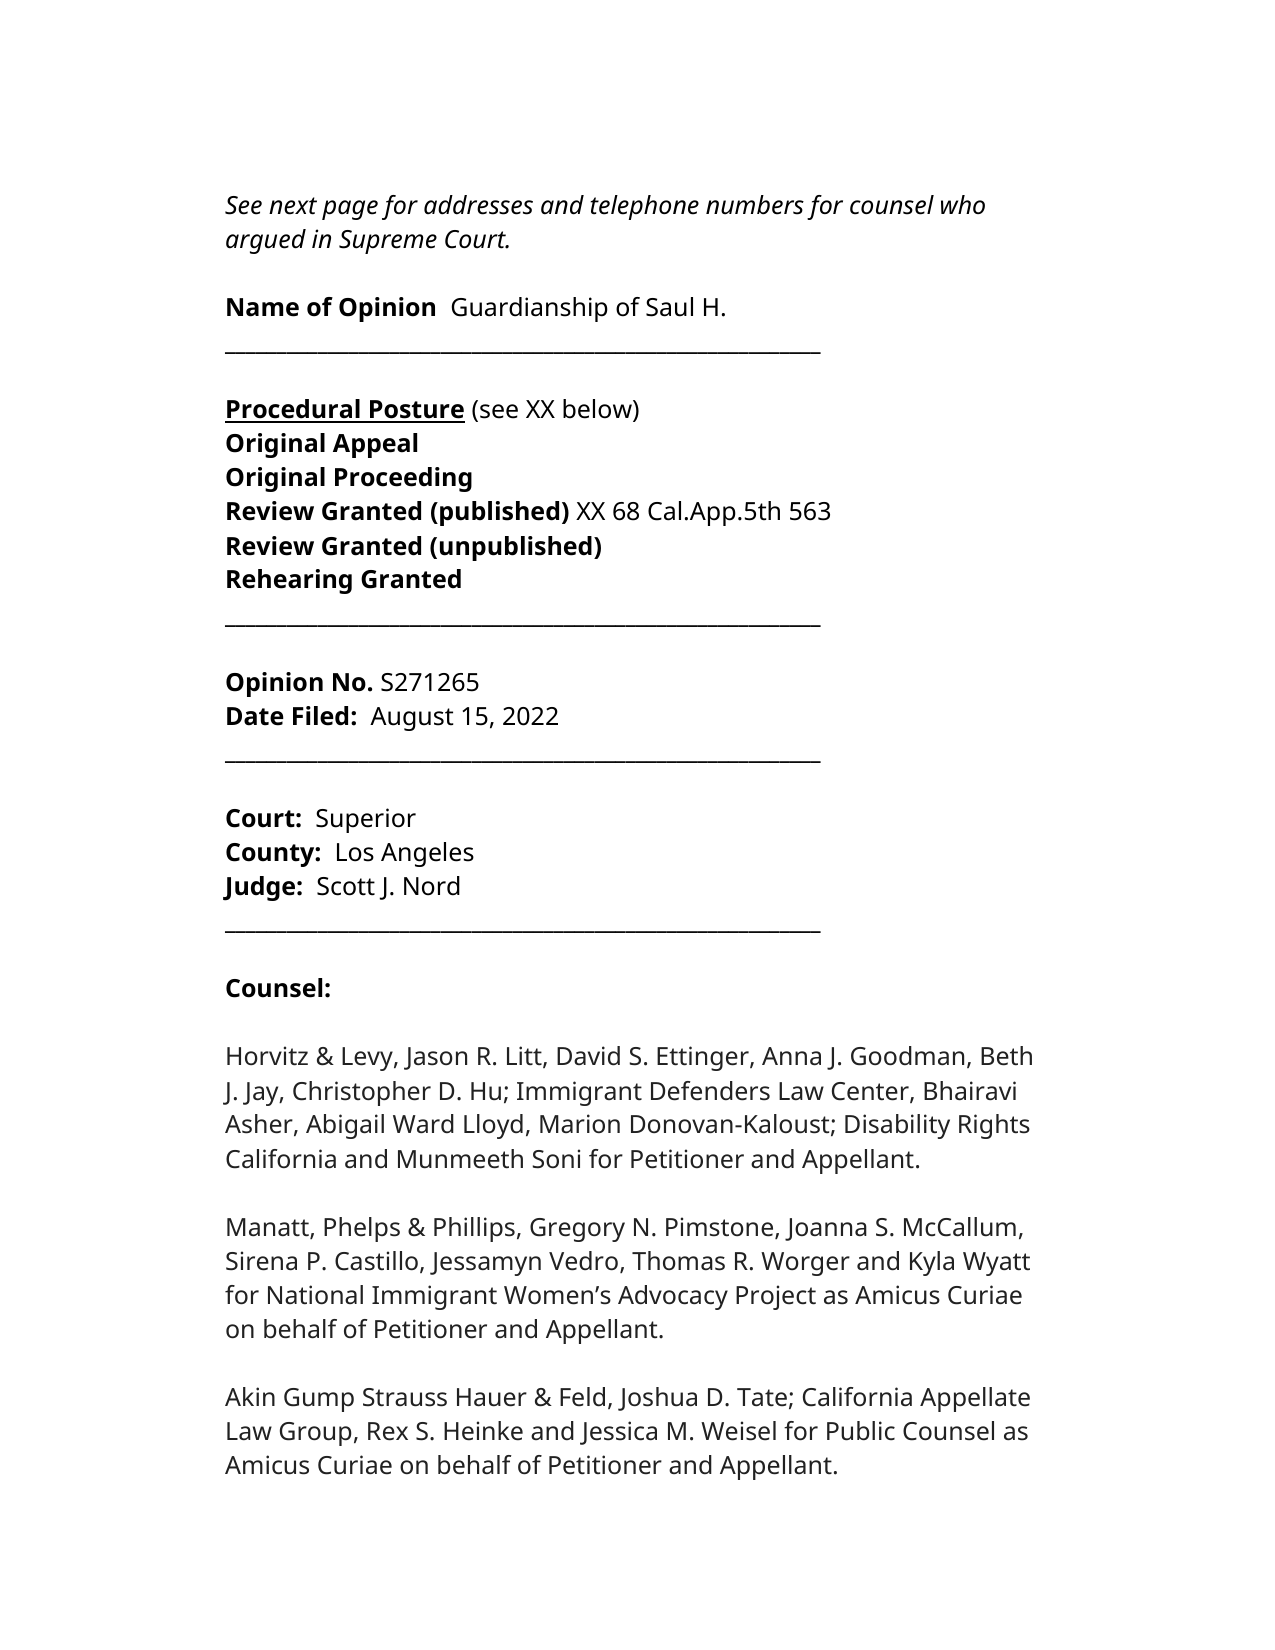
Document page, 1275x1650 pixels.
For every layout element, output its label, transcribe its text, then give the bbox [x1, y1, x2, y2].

text Court: Superior [225, 801, 1050, 835]
text __________________________________________________________ [225, 732, 1050, 767]
text __________________________________________________________ [225, 324, 1050, 358]
text Review Granted (unpublished) [225, 528, 1050, 562]
text __________________________________________________________ [225, 903, 1050, 937]
text Judge: Scott J. Nord [225, 869, 1050, 903]
text Original Appeal [225, 426, 1050, 460]
text Opinion No. S271265 [225, 664, 1050, 698]
text Akin Gump Strauss Hauer & Feld, Joshua D. Tate; California Appellate Law Group, Rex S. Heinke and Jessica M. Weisel for Public Counsel as Amicus Curiae on behalf of Petitioner and Appellant. [839, 1380, 1050, 1482]
text Counsel: [225, 971, 1050, 1005]
text Horvitz & Levy, Jason R. Litt, David S. Ettinger, Anna J. Goodman, Beth J. Jay, Christopher D. Hu; Immigrant Defenders Law Center, Bhairavi Asher, Abigail Ward Lloyd, Marion Donovan-Kaloust; Disability Rights California and Munmeeth Soni for Petitioner and Appellant. [921, 1039, 1050, 1175]
text County: Los Angeles [225, 835, 1050, 869]
text Original Proceeding [225, 460, 1050, 494]
text Manatt, Phelps & Phillips, Gregory N. Pimstone, Joanna S. McCallum, Sirena P. Castillo, Jessamyn Vedro, Thomas R. Worger and Kyla Wyatt for National Immigrant Women’s Advocacy Project as Amicus Curiae on behalf of Petitioner and Appellant. [225, 1209, 1050, 1346]
text Procedural Posture (see XX below) [225, 392, 1050, 426]
text __________________________________________________________ [225, 596, 1050, 630]
text Rehearing Granted [225, 562, 1050, 596]
text Name of Opinion Guardianship of Saul H. [225, 290, 1050, 324]
text See next page for addresses and telephone numbers for counsel who argued in Supreme Court. [225, 187, 1050, 256]
text Date Filed: August 15, 2022 [225, 698, 1050, 732]
text Review Granted (published) XX 68 Cal.App.5th 563 [225, 494, 1050, 528]
